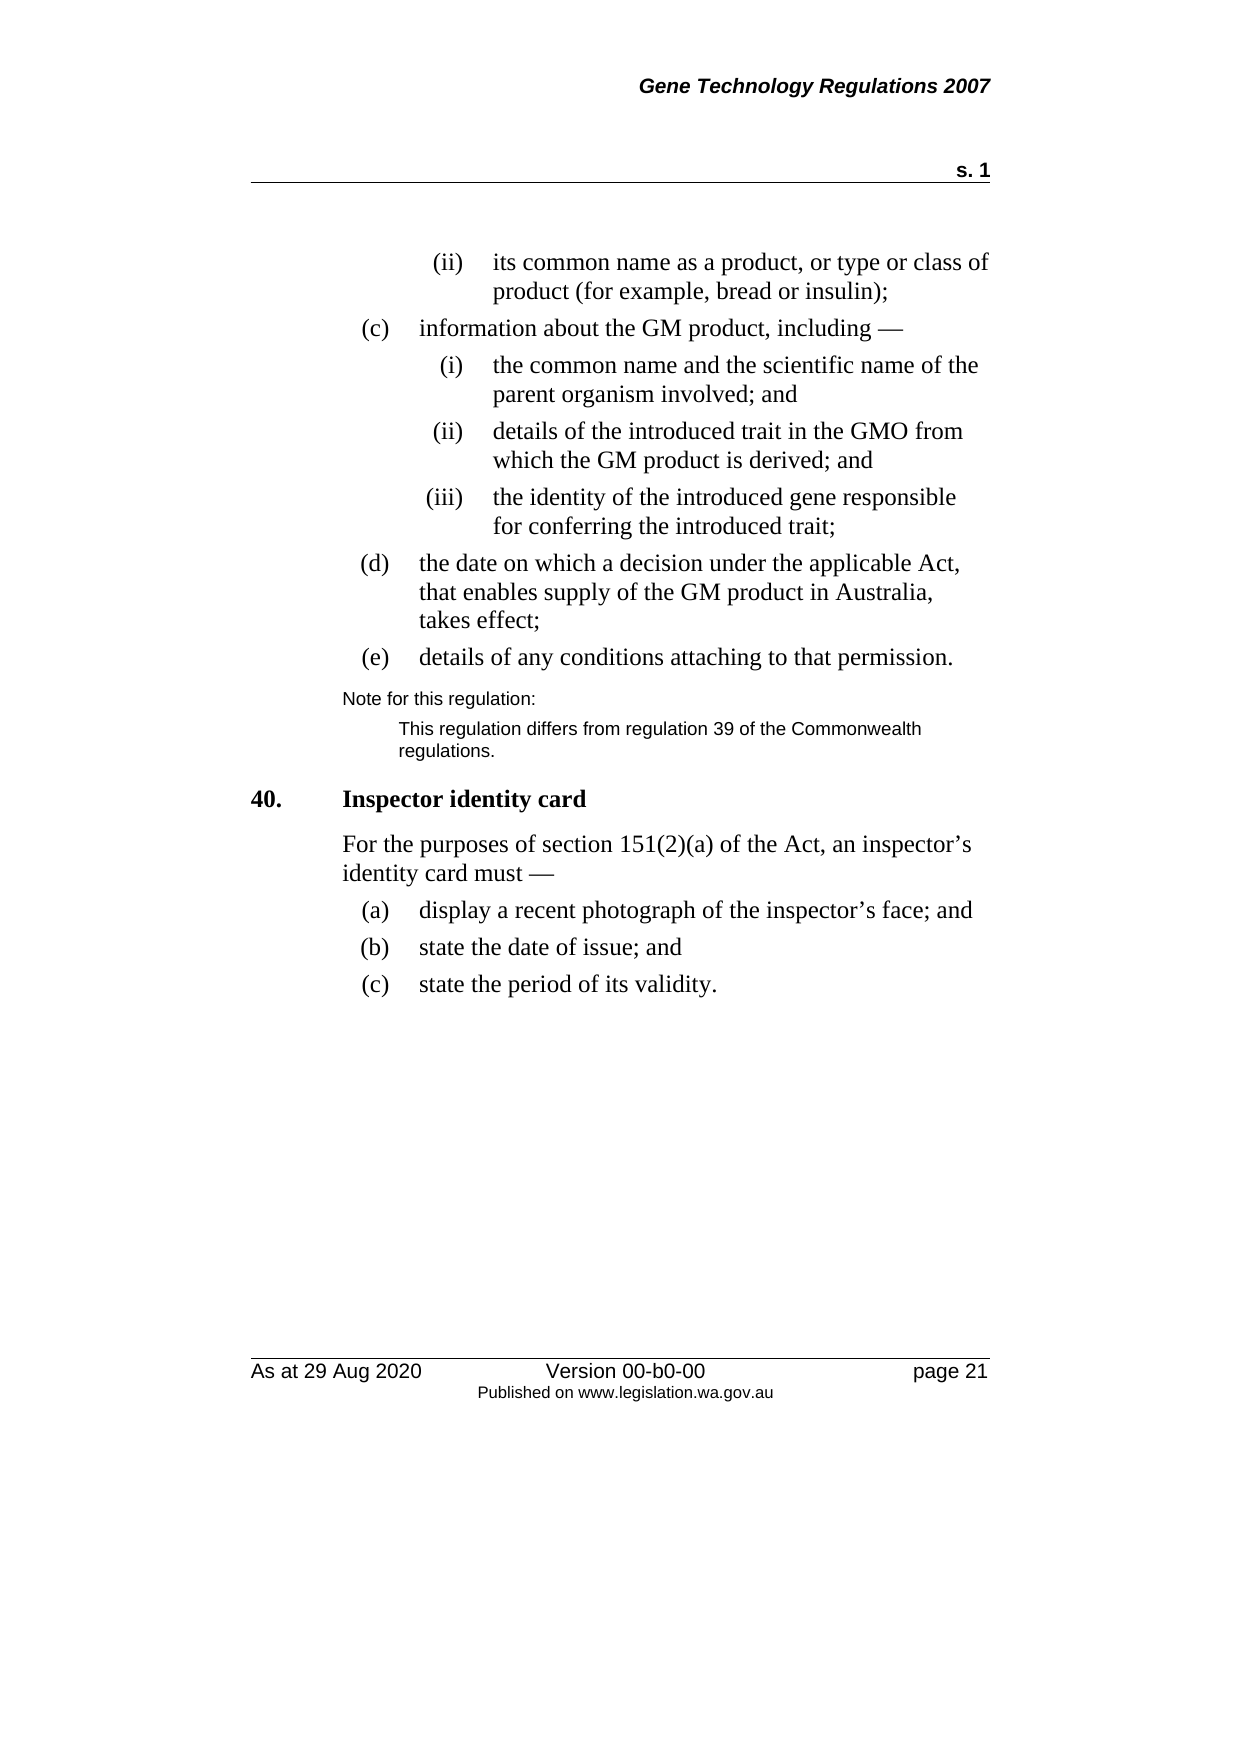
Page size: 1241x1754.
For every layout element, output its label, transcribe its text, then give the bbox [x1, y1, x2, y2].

subtitle 40. Inspector identity card [251, 784, 990, 813]
text (e) details of any conditions attaching to that permission. [251, 642, 990, 671]
text (i) the common name and the scientific name of the parent organism involved; and [251, 350, 990, 408]
text (b) state the date of issue; and [251, 932, 990, 961]
text (a) display a recent photograph of the inspector’s face; and [251, 895, 990, 924]
subtitle Note for this regulation: [251, 688, 990, 709]
text For the purposes of section 151(2)(a) of the Act, an inspector’s identity card must — [251, 829, 990, 887]
text (d) the date on which a decision under the applicable Act, that enables supply of the GM product in Australia, takes effect; [251, 548, 990, 634]
text This regulation differs from regulation 39 of the Commonwealth regulations. [251, 718, 990, 761]
text (c) state the period of its validity. [251, 969, 990, 998]
text (iii) the identity of the introduced gene responsible for conferring the introduced trait; [251, 482, 990, 539]
text (ii) its common name as a product, or type or class of product (for example, bread or insulin); [251, 247, 990, 305]
text (ii) details of the introduced trait in the GMO from which the GM product is derived; and [251, 416, 990, 474]
text (c) information about the GM product, including — [251, 313, 990, 342]
